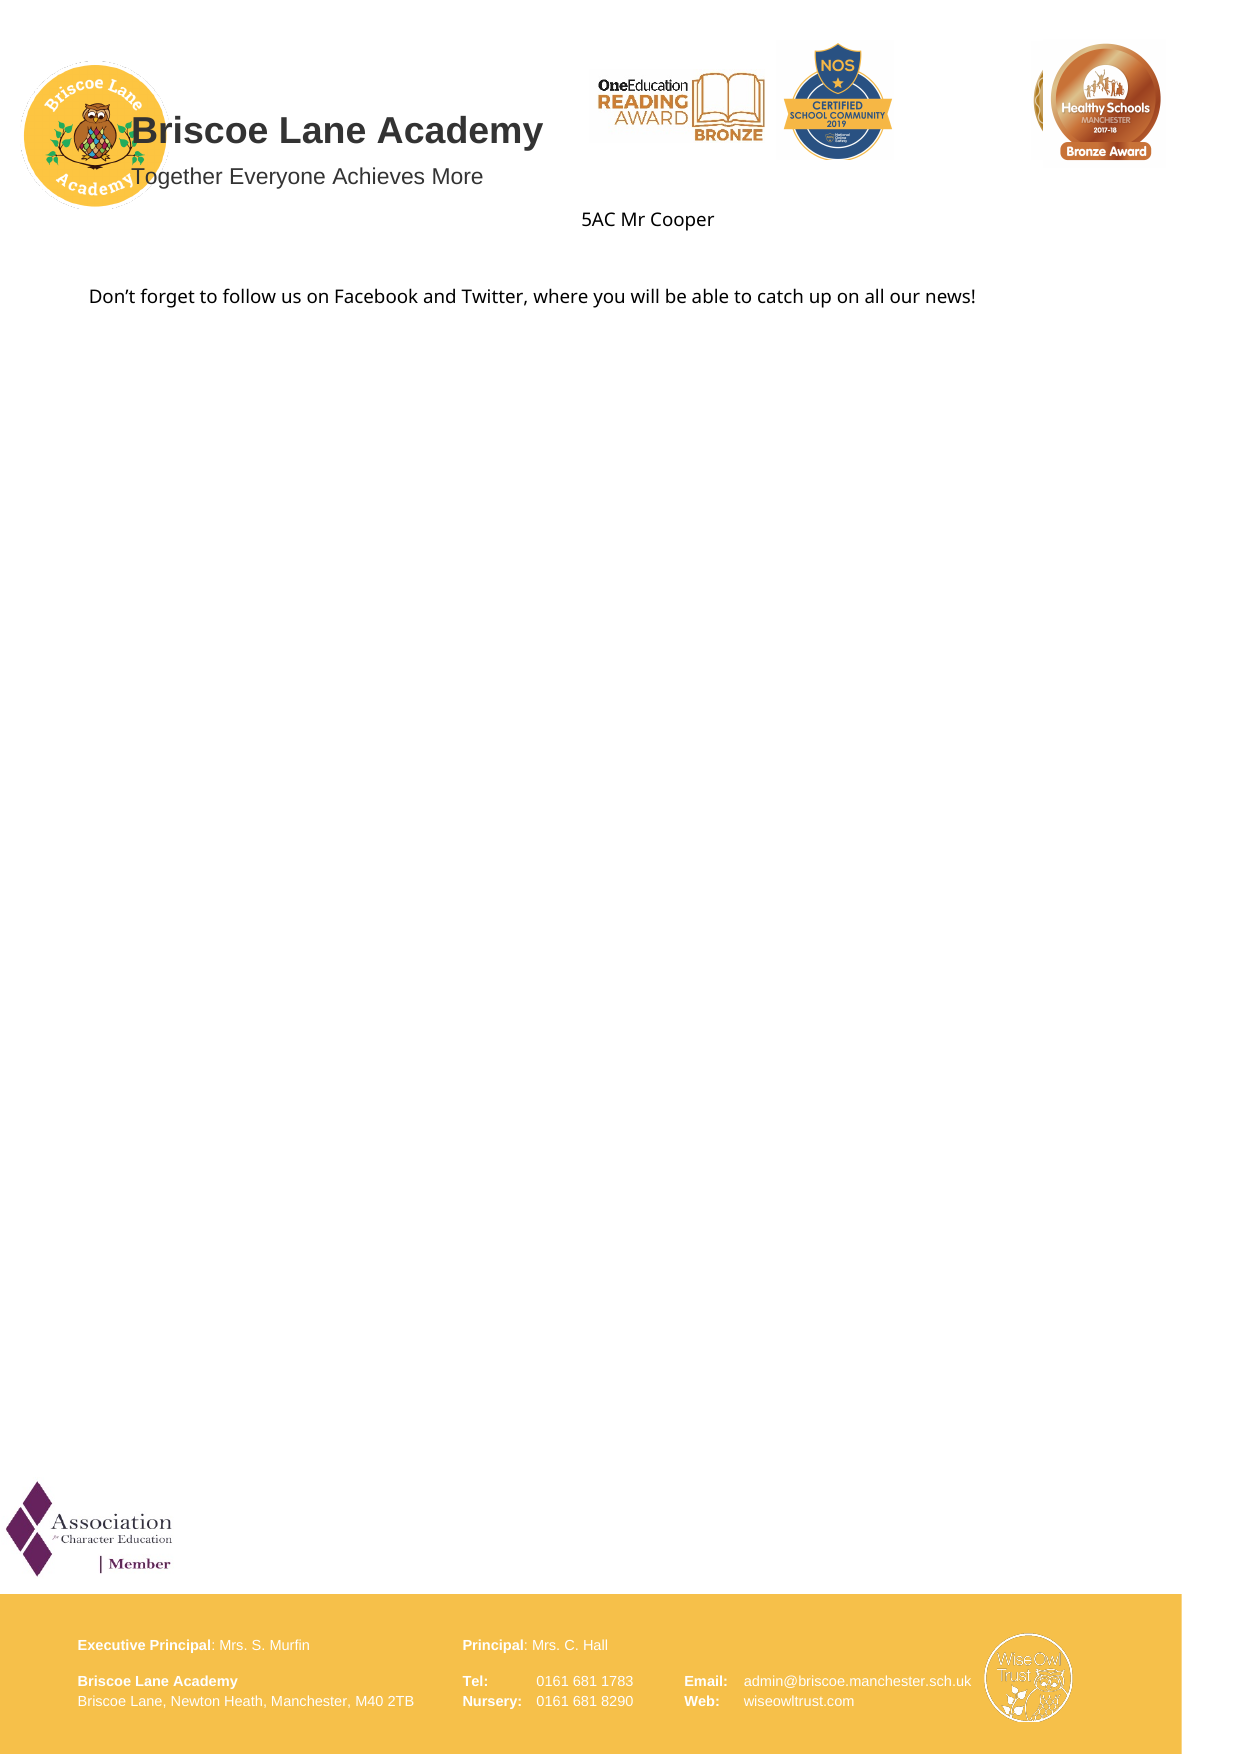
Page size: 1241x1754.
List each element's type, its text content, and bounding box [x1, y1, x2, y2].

picture [0, 1477, 175, 1578]
picture [775, 40, 894, 159]
picture [587, 69, 766, 142]
picture [1030, 39, 1167, 168]
text Don’t forget to follow us on Facebook and Twitter, where you will be able to catch up on all our news! [89, 283, 1167, 309]
text 5AC Mr Cooper [89, 207, 1167, 232]
